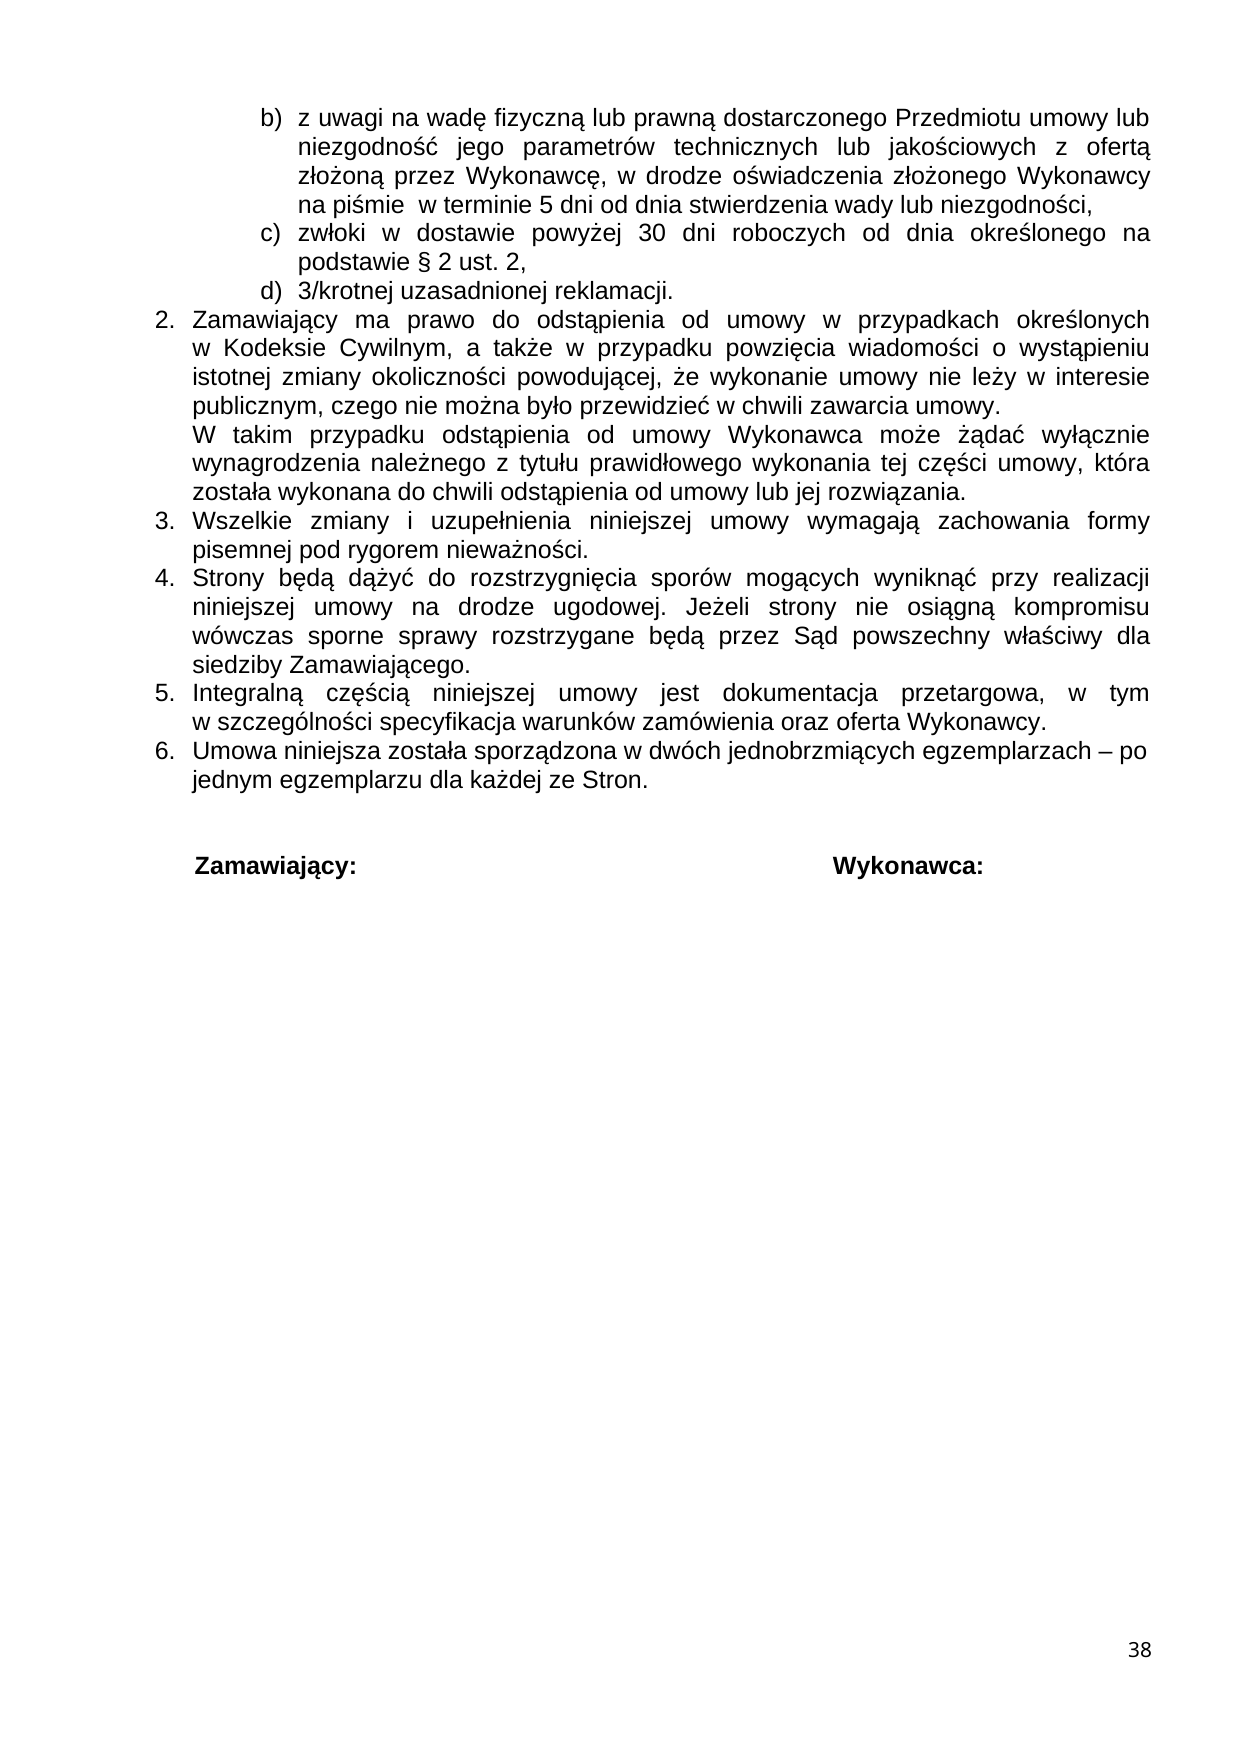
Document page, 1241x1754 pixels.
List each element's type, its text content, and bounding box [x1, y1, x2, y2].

text W takim przypadku odstąpienia od umowy Wykonawca może żądać wyłącznie wynagrodzenia należnego z tytułu prawidłowego wykonania tej części umowy, która została wykonana do chwili odstąpienia od umowy lub jej rozwiązania. [192, 419, 1152, 506]
list Integralną częścią niniejszej umowy jest dokumentacja przetargowa, w tym w szczególności specyfikacja warunków zamówienia oraz oferta Wykonawcy. [154, 678, 1152, 736]
list Umowa niniejsza została sporządzona w dwóch jednobrzmiących egzemplarzach – po jednym egzemplarzu dla każdej ze Stron. [154, 736, 1152, 793]
list Zamawiający ma prawo do odstąpienia od umowy w przypadkach określonych w Kodeksie Cywilnym, a także w przypadku powzięcia wiadomości o wystąpieniu istotnej zmiany okoliczności powodującej, że wykonanie umowy nie leży w interesie publicznym, czego nie można było przewidzieć w chwili zawarcia umowy. [154, 304, 1152, 419]
list 3/krotnej uzasadnionej reklamacji. [260, 276, 1152, 304]
text Zamawiający: Wykonawca: [118, 851, 1152, 908]
list Wszelkie zmiany i uzupełnienia niniejszej umowy wymagają zachowania formy pisemnej pod rygorem nieważności. [154, 506, 1152, 563]
list z uwagi na wadę fizyczną lub prawną dostarczonego Przedmiotu umowy lub niezgodność jego parametrów technicznych lub jakościowych z ofertą złożoną przez Wykonawcę, w drodze oświadczenia złożonego Wykonawcy na piśmie w terminie 5 dni od dnia stwierdzenia wady lub niezgodności, [260, 103, 1152, 218]
list zwłoki w dostawie powyżej 30 dni roboczych od dnia określonego na podstawie § 2 ust. 2, [260, 218, 1152, 276]
list Strony będą dążyć do rozstrzygnięcia sporów mogących wyniknąć przy realizacji niniejszej umowy na drodze ugodowej. Jeżeli strony nie osiągną kompromisu wówczas sporne sprawy rozstrzygane będą przez Sąd powszechny właściwy dla siedziby Zamawiającego. [154, 563, 1152, 678]
